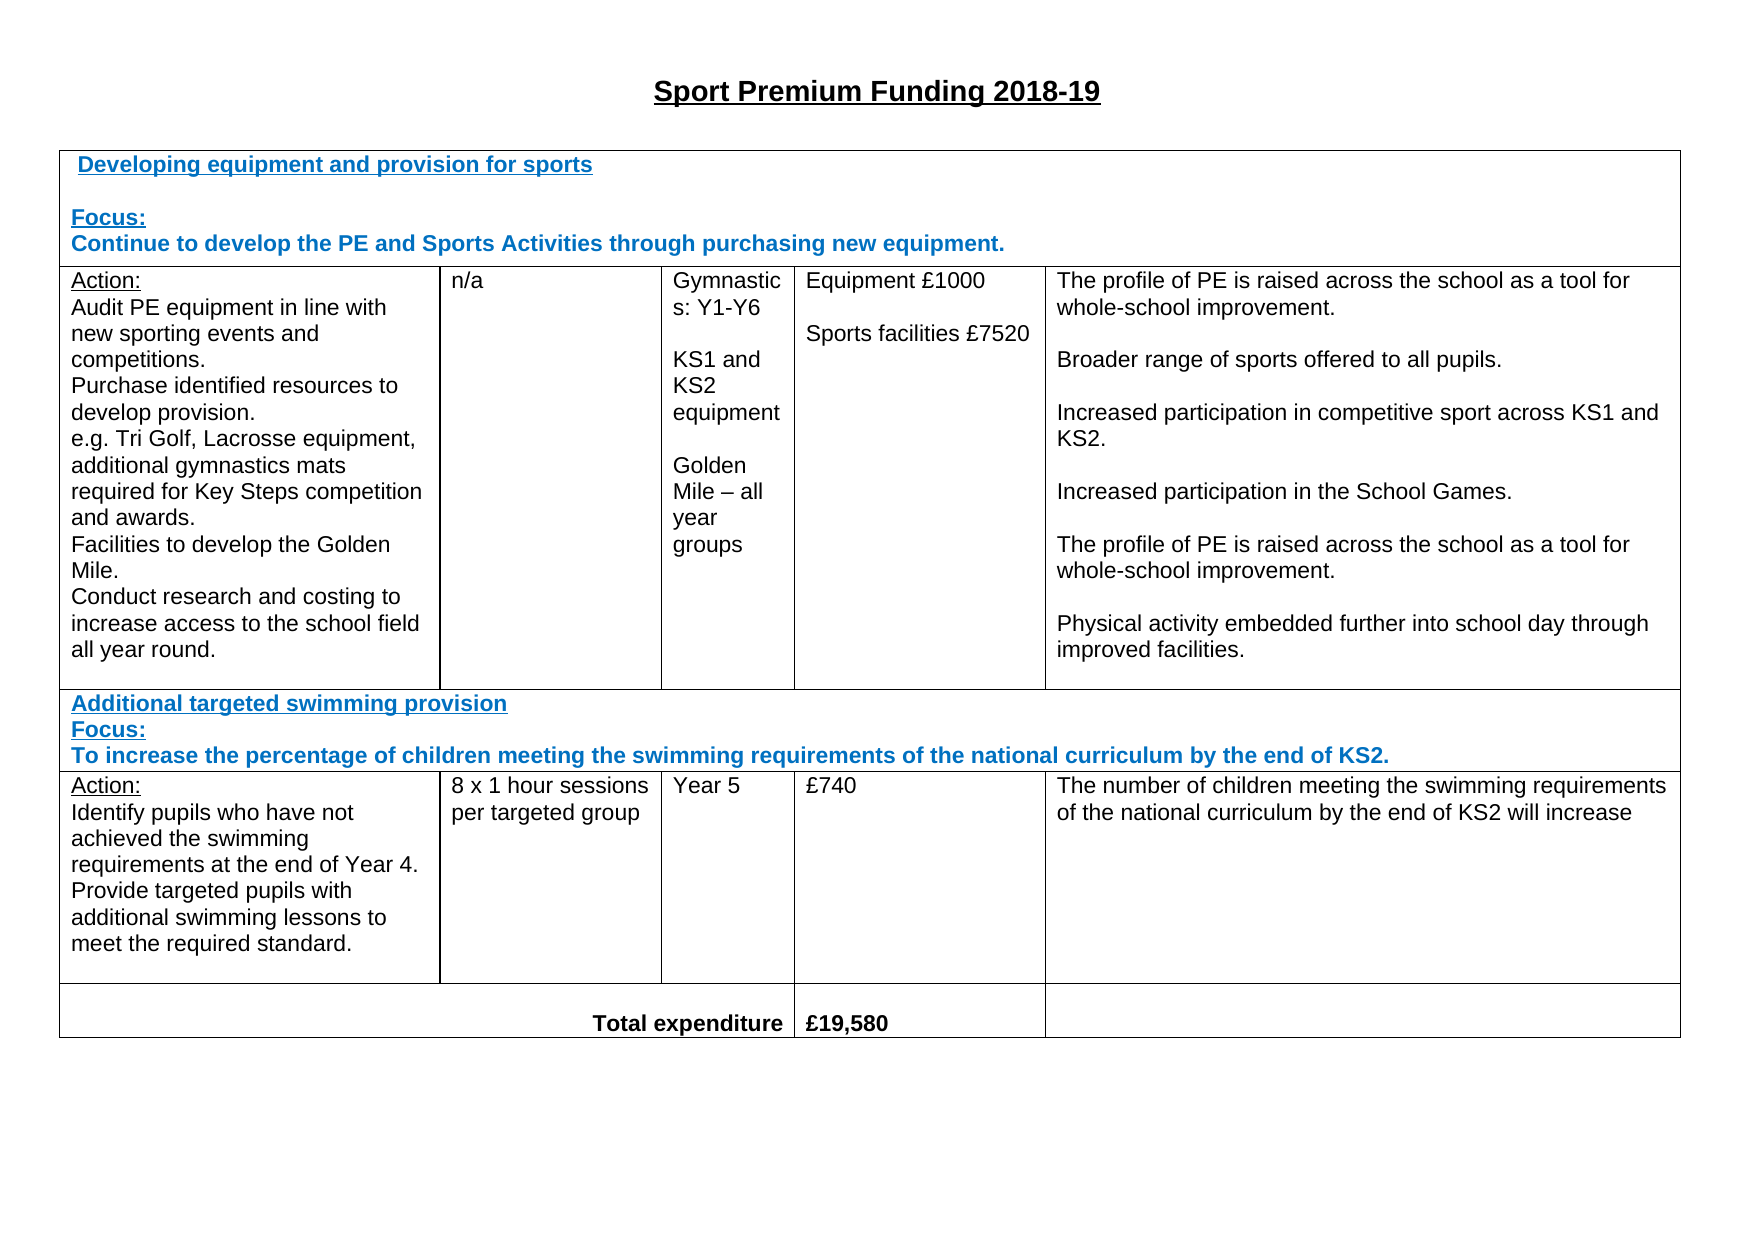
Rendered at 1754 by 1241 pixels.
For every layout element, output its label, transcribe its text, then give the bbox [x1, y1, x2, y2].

table_cell £19,580 [795, 984, 1045, 1037]
table_cell n/a [441, 267, 661, 689]
table_cell Equipment £1000 Sports facilities £7520 [795, 267, 1045, 689]
table_cell Additional targeted swimming provision Focus: To increase the percentage of children meeting the swimming requirements of the national curriculum by the end of KS2. [60, 690, 1680, 771]
table_cell Year 5 [662, 772, 794, 983]
table_cell 8 x 1 hour sessions per targeted group [441, 772, 661, 983]
table_cell Action: Identify pupils who have not achieved the swimming requirements at the end of Year 4. Provide targeted pupils with additional swimming lessons to meet the required standard. [60, 772, 439, 983]
table_cell Total expenditure [60, 984, 794, 1037]
table_cell The profile of PE is raised across the school as a tool for whole-school improvement. Broader range of sports offered to all pupils. Increased participation in competitive sport across KS1 and KS2. Increased participation in the School Games. The profile of PE is raised across the school as a tool for whole-school improvement. Physical activity embedded further into school day through improved facilities. [1046, 267, 1680, 689]
table_cell Developing equipment and provision for sports Focus: Continue to develop the PE and Sports Activities through purchasing new equipment. [60, 151, 1680, 266]
table_cell [1046, 984, 1680, 1037]
table_cell The number of children meeting the swimming requirements of the national curriculum by the end of KS2 will increase [1046, 772, 1680, 983]
table_cell Action: Audit PE equipment in line with new sporting events and competitions. Purchase identified resources to develop provision. e.g. Tri Golf, Lacrosse equipment, additional gymnastics mats required for Key Steps competition and awards. Facilities to develop the Golden Mile. Conduct research and costing to increase access to the school field all year round. [60, 267, 439, 689]
table_cell £740 [795, 772, 1045, 983]
table_cell Gymnastics: Y1-Y6 KS1 and KS2 equipment Golden Mile – all year groups [662, 267, 794, 689]
